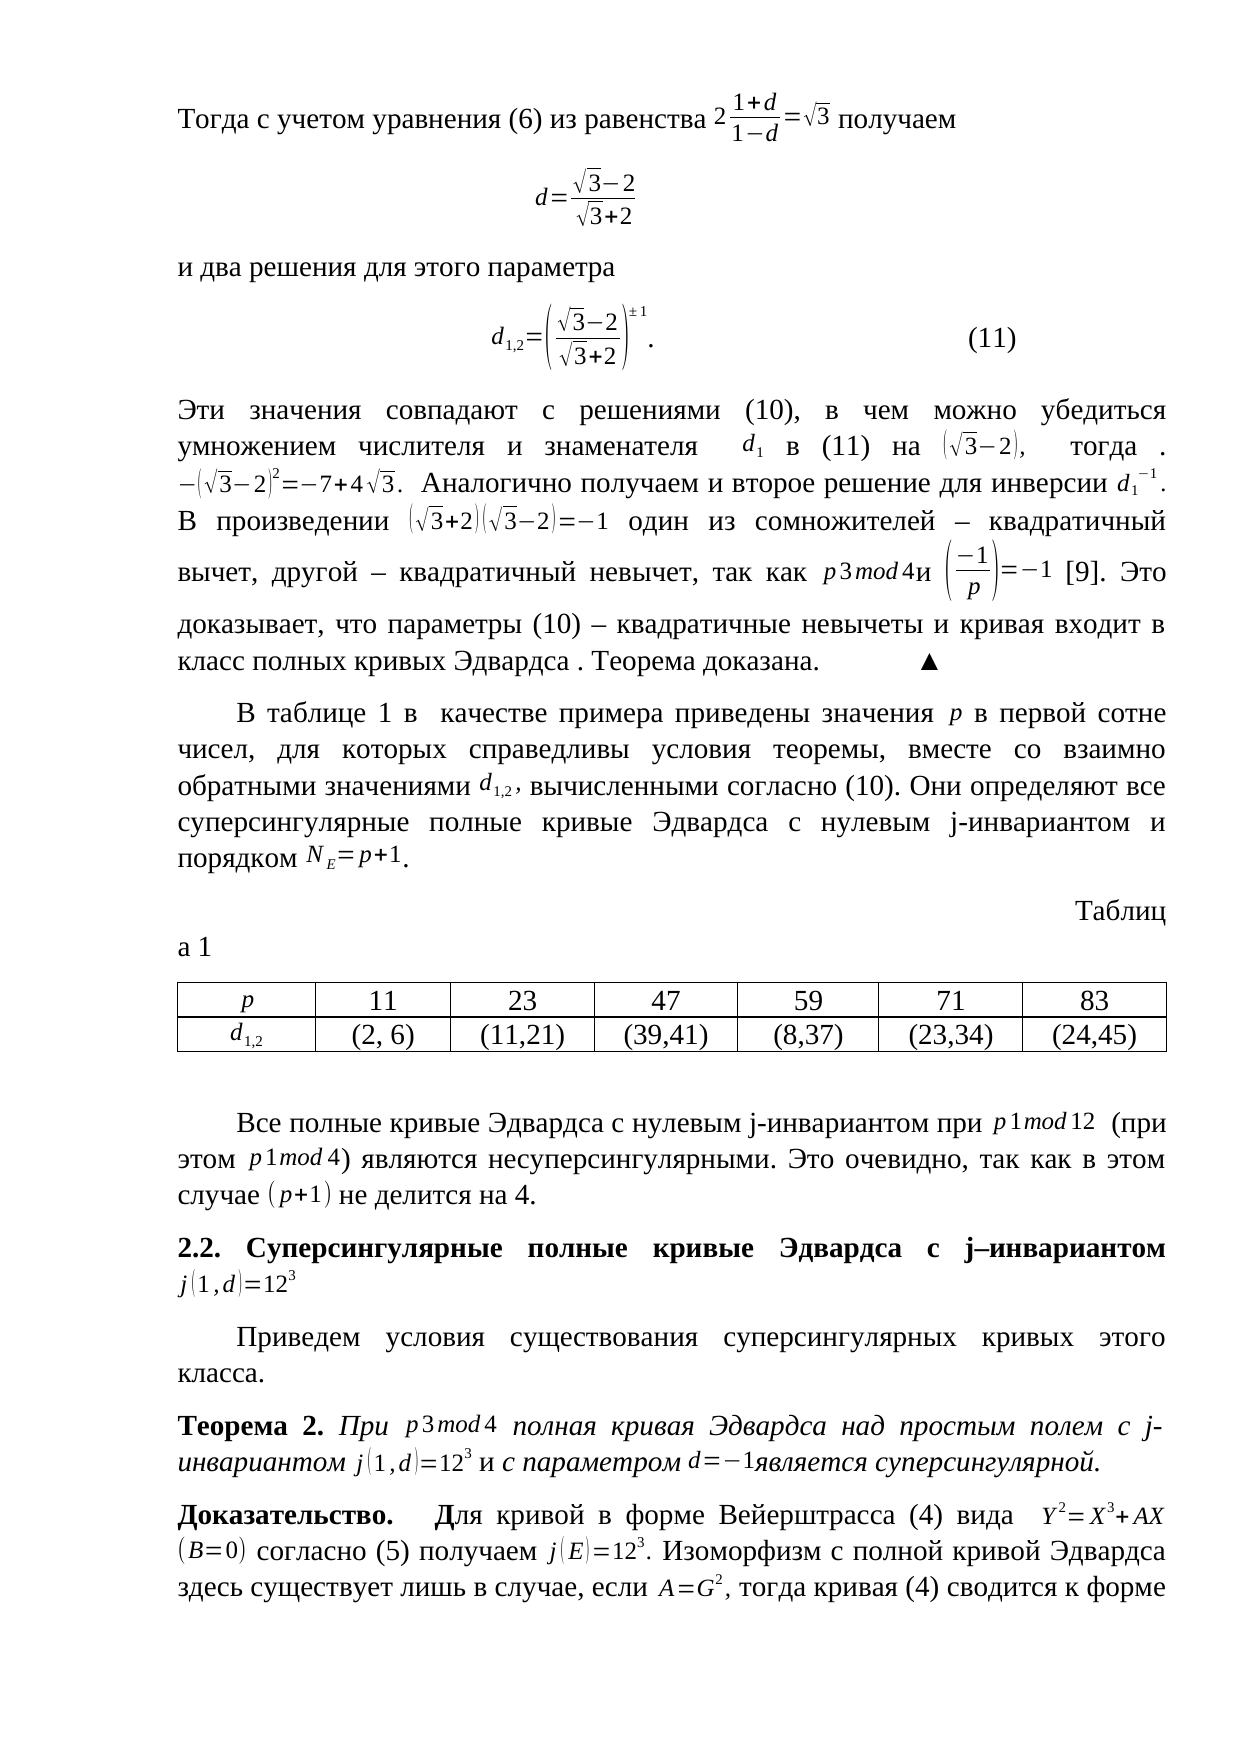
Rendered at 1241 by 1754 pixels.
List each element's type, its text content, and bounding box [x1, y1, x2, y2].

table_cell (8,37) [738, 1018, 878, 1051]
table_cell (11,21) [451, 1018, 594, 1051]
text Таблица 1 [177, 893, 1167, 962]
table_header 71 [879, 983, 1022, 1016]
table_header 47 [595, 983, 737, 1016]
text Тогда с учетом уравнения (6) из равенства получаем [177, 88, 1167, 147]
table_header 59 [738, 983, 878, 1016]
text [177, 1497, 1167, 1603]
table_header 83 [1023, 983, 1166, 1016]
text В таблице 1 в качестве примера приведены значения в первой сотне чисел, для которых справедливы условия теоремы, вместе со взаимно обратными значениями вычисленными согласно (10). Они определяют все суперсингулярные полные кривые Эдвардса с нулевым j-инвариантом и порядком . [177, 695, 1167, 873]
text Все полные кривые Эдвардса с нулевым j-инвариантом при (при этом ) являются несуперсингулярными. Это очевидно, так как в этом случае не делится на 4. [177, 1105, 1167, 1211]
table_header [178, 983, 315, 1016]
text . (11) [177, 302, 1167, 373]
text Теорема 2. При полная кривая Эдвардса над простым полем с j-инвариантом и с параметром является суперсингулярной. [177, 1408, 1167, 1477]
text и два решения для этого параметра [177, 249, 1167, 283]
table_header 23 [451, 983, 594, 1016]
table_cell (23,34) [879, 1018, 1022, 1051]
table_cell (24,45) [1023, 1018, 1166, 1051]
text Приведем условия существования суперсингулярных кривых этого класса. [177, 1319, 1167, 1388]
text Эти значения совпадают с решениями (10), в чем можно убедиться умножением числителя и знаменателя в (11) на тогда . Аналогично получаем и второе решение для инверсии В произведении один из сомножителей – квадратичный вычет, другой – квадратичный невычет, так как и [9]. Это доказывает, что параметры (10) – квадратичные невычеты и кривая входит в класс полных кривых Эдвардса . Теорема доказана. ▲ [177, 392, 1167, 676]
table_header 11 [316, 983, 450, 1016]
table_cell (2, 6) [316, 1018, 450, 1051]
table_cell (39,41) [595, 1018, 737, 1051]
table_cell [178, 1018, 315, 1051]
text 2.2. Суперсингулярные полные кривые Эдвардса с j–инвариантом [177, 1230, 1167, 1299]
